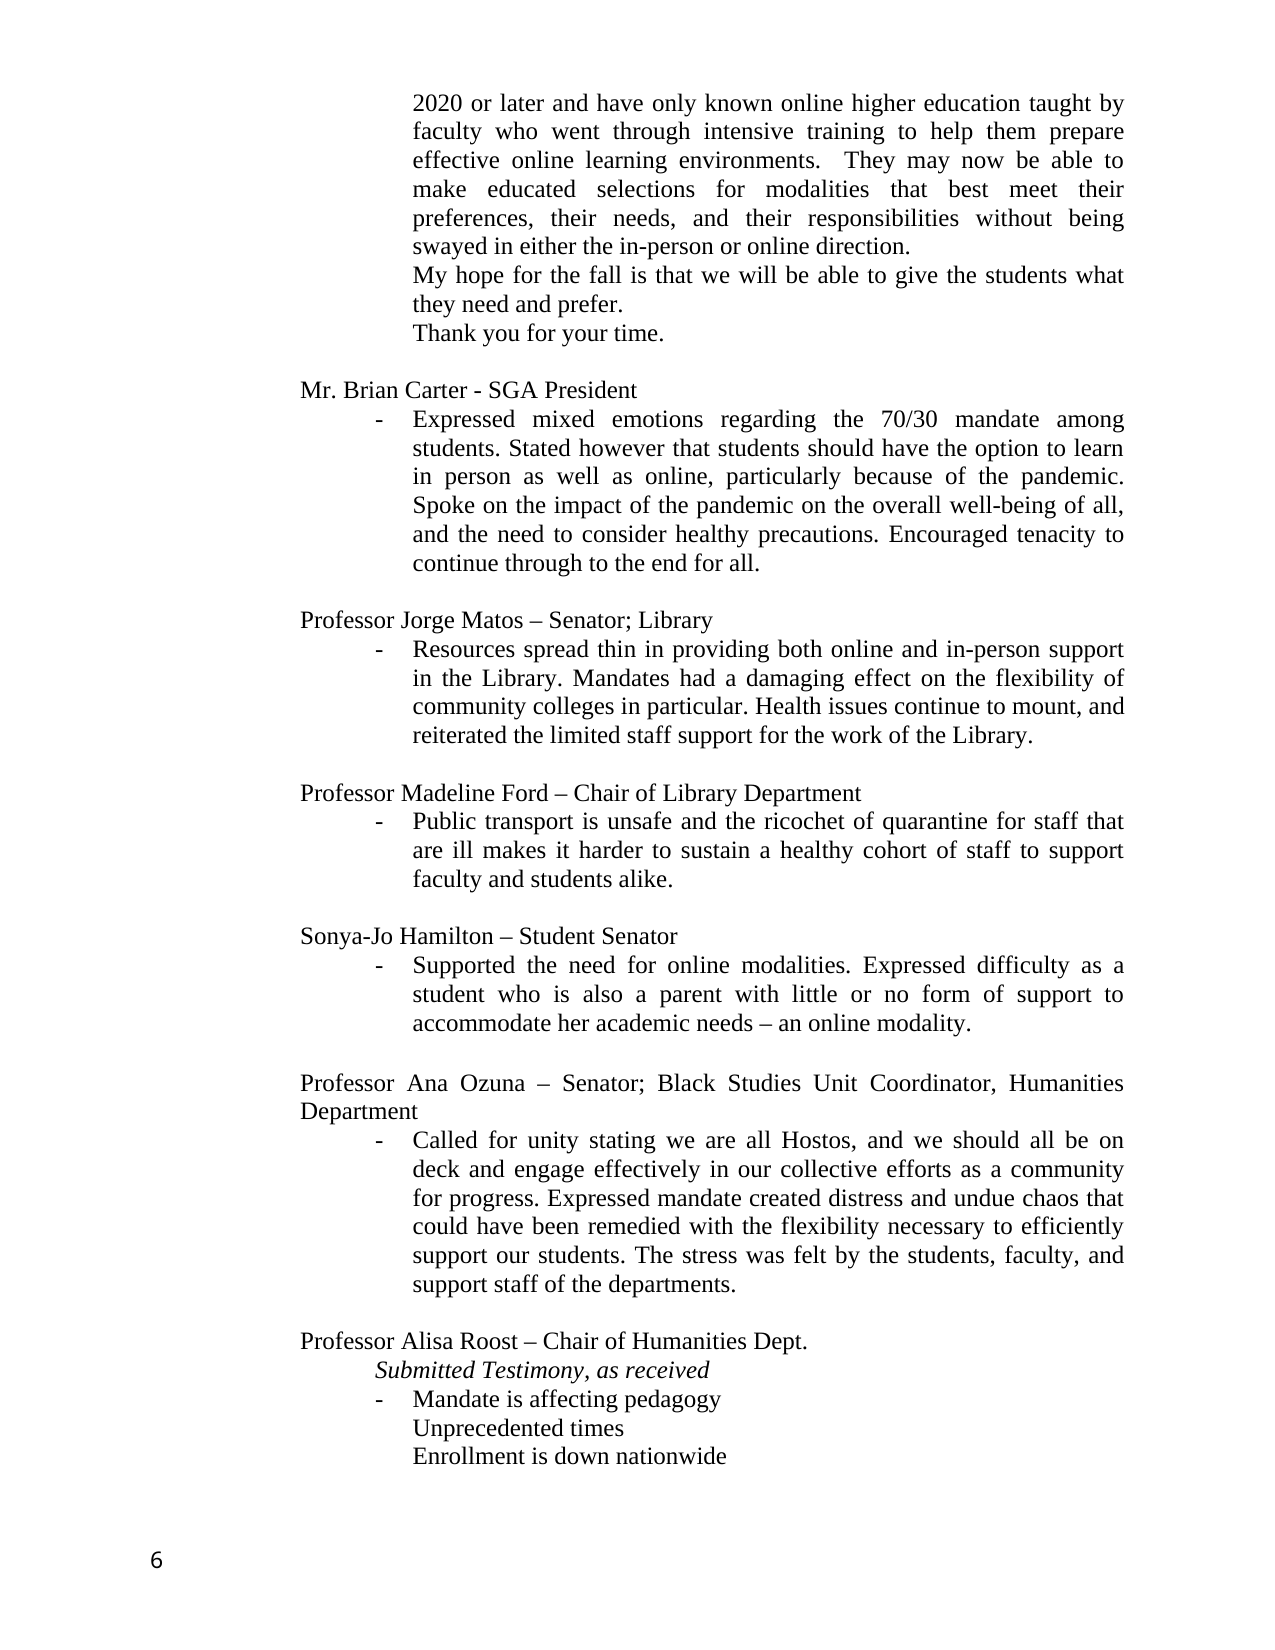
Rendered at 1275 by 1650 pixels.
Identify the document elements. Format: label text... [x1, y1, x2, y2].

text Professor Madeline Ford – Chair of Library Department [225, 778, 1125, 806]
text Professor Jorge Matos – Senator; Library [225, 605, 1125, 634]
text Unprecedented times [412, 1413, 1125, 1441]
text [412, 88, 1125, 260]
text Thank you for your time. [412, 318, 1125, 346]
list Mandate is affecting pedagogy [375, 1384, 1125, 1413]
list Called for unity stating we are all Hostos, and we should all be on deck and engage effectively in our collective efforts as a community for progress. Expressed mandate created distress and undue chaos that could have been remedied with the flexibility necessary to efficiently support our students. The stress was felt by the students, faculty, and support staff of the departments. [375, 1125, 1125, 1298]
list Public transport is unsafe and the ricochet of quarantine for staff that are ill makes it harder to sustain a healthy cohort of staff to support faculty and students alike. [375, 806, 1125, 893]
list Resources spread thin in providing both online and in-person support in the Library. Mandates had a damaging effect on the flexibility of community colleges in particular. Health issues continue to mount, and reiterated the limited staff support for the work of the Library. [375, 634, 1125, 749]
text Sonya-Jo Hamilton – Student Senator [225, 921, 1125, 950]
text Professor Ana Ozuna – Senator; Black Studies Unit Coordinator, Humanities Department [300, 1068, 1125, 1125]
text Professor Alisa Roost – Chair of Humanities Dept. [225, 1326, 1125, 1355]
list Supported the need for online modalities. Expressed difficulty as a student who is also a parent with little or no form of support to accommodate her academic needs – an online modality. [375, 950, 1125, 1036]
text Enrollment is down nationwide [412, 1441, 1125, 1470]
text Mr. Brian Carter - SGA President [225, 375, 1125, 404]
list Expressed mixed emotions regarding the 70/30 mandate among students. Stated however that students should have the option to learn in person as well as online, particularly because of the pandemic. Spoke on the impact of the pandemic on the overall well-being of all, and the need to consider healthy precautions. Encouraged tenacity to continue through to the end for all. [375, 404, 1125, 576]
text Submitted Testimony, as received [300, 1355, 1125, 1384]
text My hope for the fall is that we will be able to give the students what they need and prefer. [412, 260, 1125, 318]
